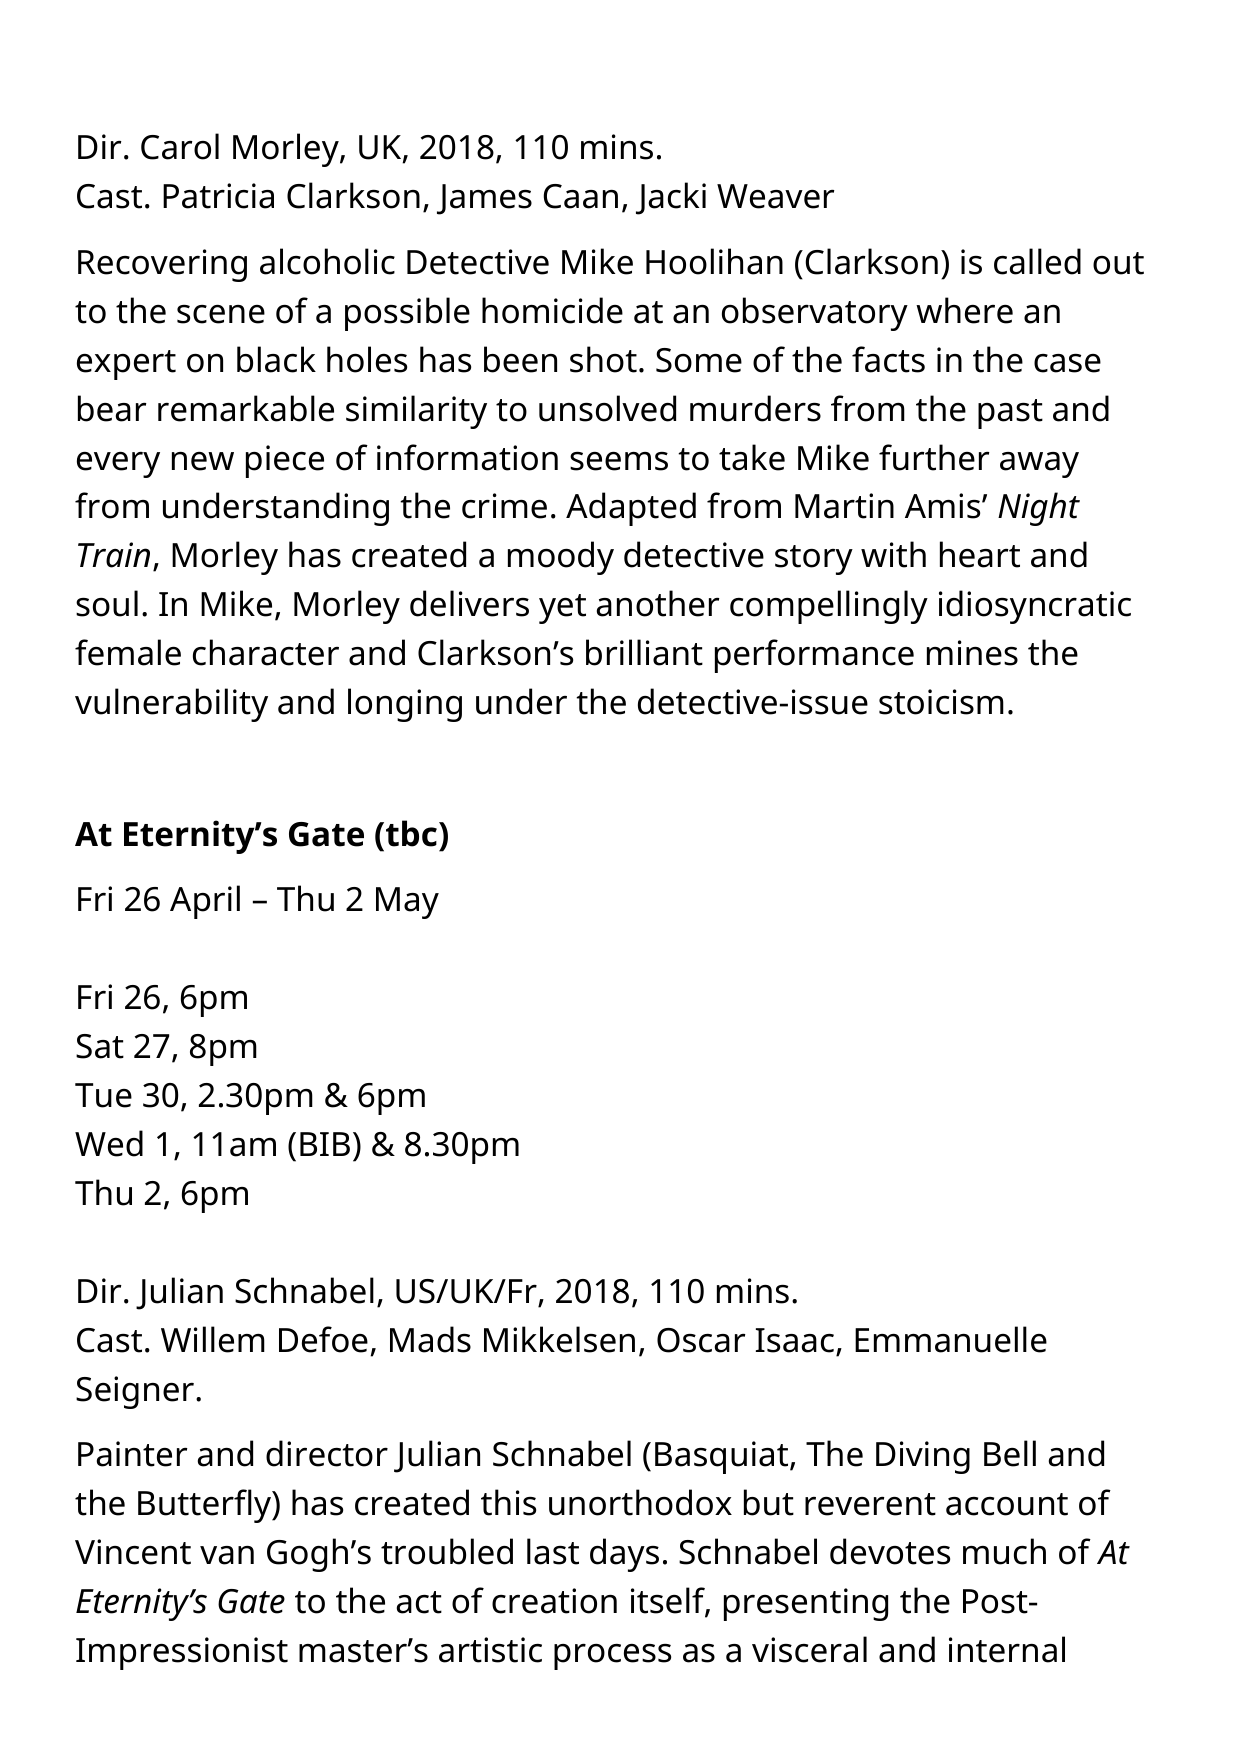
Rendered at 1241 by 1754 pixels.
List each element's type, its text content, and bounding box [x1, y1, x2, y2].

text Dir. Carol Morley, UK, 2018, 110 mins. [75, 124, 1165, 169]
text Dir. Julian Schnabel, US/UK/Fr, 2018, 110 mins. [75, 1268, 1165, 1313]
text Fri 26, 6pm [75, 974, 1165, 1019]
text Recovering alcoholic Detective Mike Hoolihan (Clarkson) is called out to the scene of a possible homicide at an observatory where an expert on black holes has been shot. Some of the facts in the case bear remarkable similarity to unsolved murders from the past and every new piece of information seems to take Mike further away from understanding the crime. Adapted from Martin Amis’ Night Train, Morley has created a moody detective story with heart and soul. In Mike, Morley delivers yet another compellingly idiosyncratic female character and Clarkson’s brilliant performance mines the vulnerability and longing under the detective-issue stoicism. [75, 238, 1165, 724]
text Cast. Patricia Clarkson, James Caan, Jacki Weaver [75, 173, 1165, 218]
text Tue 30, 2.30pm & 6pm [75, 1072, 1165, 1117]
text Wed 1, 11am (BIB) & 8.30pm [75, 1121, 1165, 1166]
text At Eternity’s Gate (tbc) [75, 810, 1165, 856]
text Fri 26 April – Thu 2 May [75, 876, 1165, 921]
text Cast. Willem Defoe, Mads Mikkelsen, Oscar Isaac, Emmanuelle Seigner. [75, 1317, 1165, 1411]
text Sat 27, 8pm [75, 1023, 1165, 1068]
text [75, 1431, 1165, 1672]
text Thu 2, 6pm [75, 1170, 1165, 1215]
